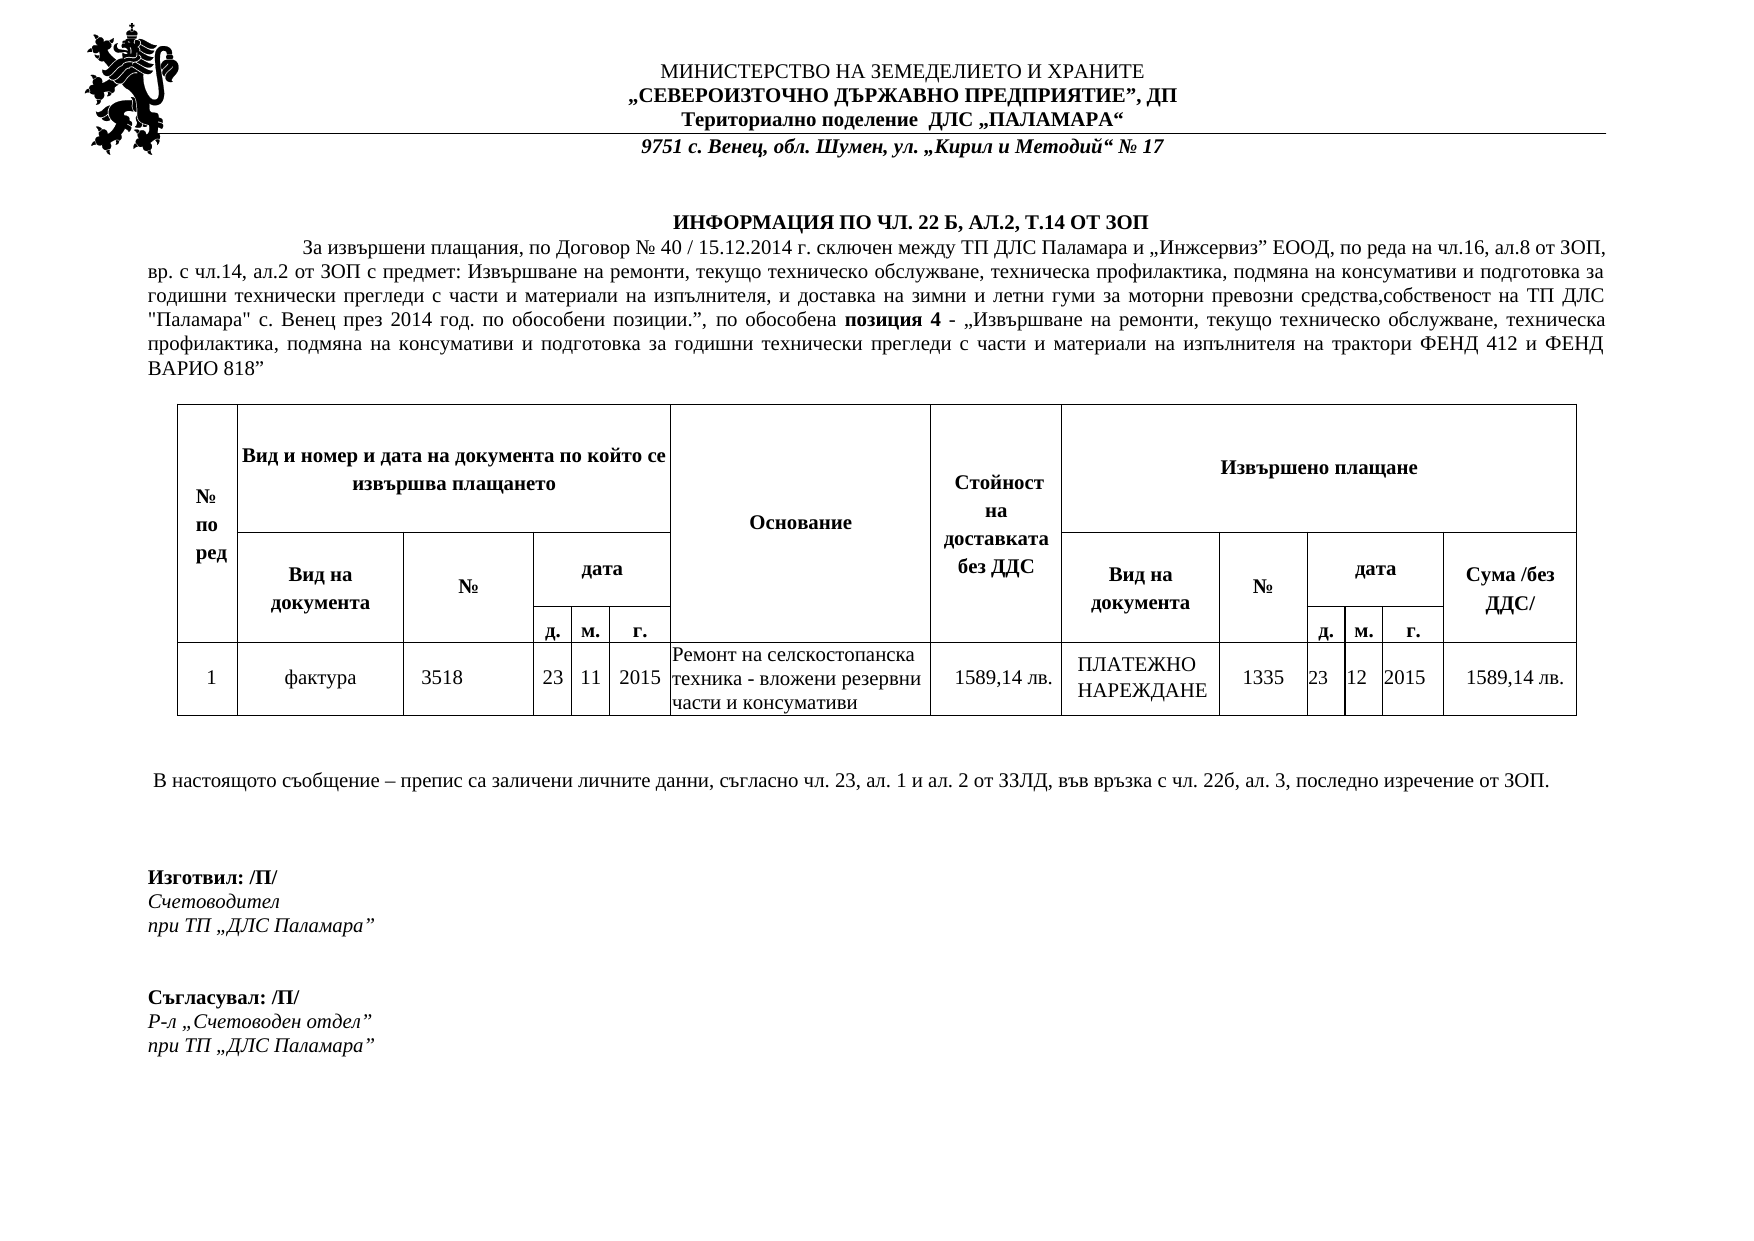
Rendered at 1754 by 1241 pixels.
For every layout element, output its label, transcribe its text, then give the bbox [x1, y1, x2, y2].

text при ТП „ДЛС Паламара” [148, 1033, 1606, 1057]
table_cell д. [534, 607, 571, 642]
table_cell Вид на документа [1062, 533, 1219, 642]
table_cell 1335 [1220, 643, 1307, 714]
table_cell Сума /без ДДС/ [1444, 533, 1576, 642]
table_cell дата [534, 533, 670, 606]
table_cell Ремонт на селскостопанска техника - вложени резервни части и консумативи [858, 643, 930, 714]
text при ТП „ДЛС Паламара” [148, 913, 1606, 937]
table_cell 3518 [404, 643, 533, 714]
table_cell д. [1308, 607, 1344, 642]
table_cell м. [1346, 607, 1382, 642]
table_header Стойност на доставката без ДДС [931, 405, 1061, 642]
table_cell дата [1308, 533, 1443, 606]
text „СЕВЕРОИЗТОЧНО ДЪРЖАВНО ПРЕДПРИЯТИЕ”, ДП [150, 83, 1606, 107]
table_cell № [1220, 533, 1307, 642]
table_cell Вид на документа [238, 533, 403, 642]
text Териториално поделение ДЛС „ПАЛАМАРА“ [150, 107, 1606, 133]
table_cell 1 [178, 643, 237, 714]
table_cell г. [610, 607, 670, 642]
table_cell № [404, 533, 533, 642]
text Счетоводител [148, 889, 1606, 913]
table_cell ПЛАТЕЖНО НАРЕЖДАНЕ [1062, 643, 1219, 714]
table_header Основание [671, 405, 930, 642]
table_cell фактура [238, 643, 403, 714]
table_header Извършено плащане [1062, 405, 1576, 532]
table_cell 2015 [610, 643, 670, 714]
table_cell 12 [1346, 643, 1382, 714]
text ИНФОРМАЦИЯ ПО ЧЛ. 22 Б, АЛ.2, Т.14 ОТ ЗОП [148, 207, 1606, 235]
text 9751 с. Венец, обл. Шумен, ул. „Кирил и Методий“ № 17 [148, 134, 1606, 158]
text Р-л „Счетоводен отдел” [148, 1009, 1606, 1033]
text За извършени плащания, по Договор № 40 / 15.12.2014 г. сключен между ТП ДЛС Паламара и „Инжсервиз” ЕООД, по реда на чл.16, ал.8 от ЗОП, вр. с чл.14, ал.2 от ЗОП с предмет: Извършване на ремонти, текущо техническо обслужване, техническа профилактика, подмяна на консумативи и подготовка за годишни технически прегледи с части и материали на изпълнителя, и доставка на зимни и летни гуми за моторни превозни средства,собственост на ТП ДЛС "Паламара" с. Венец през 2014 год. по обособени позиции.”, по обособена позиция 4 - „Извършване на ремонти, текущо техническо обслужване, техническа профилактика, подмяна на консумативи и подготовка за годишни технически прегледи с части и материали на изпълнителя на трактори ФЕНД 412 и ФЕНД ВАРИО 818” [148, 235, 1606, 379]
table_header Вид и номер и дата на документа по който се извършва плащането [238, 405, 670, 532]
text МИНИСТЕРСТВО НА ЗЕМЕДЕЛИЕТО И ХРАНИТЕ [172, 59, 1606, 83]
table_cell 2015 [1383, 643, 1443, 714]
table_cell 1589,14 лв. [1444, 643, 1576, 714]
table_cell 11 [572, 643, 609, 714]
text В настоящото съобщение – препис са заличени личните данни, съгласно чл. 23, ал. 1 и ал. 2 от ЗЗЛД, във връзка с чл. 22б, ал. 3, последно изречение от ЗОП. [148, 768, 1606, 792]
table_header № по ред [178, 405, 237, 642]
table_cell 1589,14 лв. [931, 643, 1061, 714]
table_cell 23 [534, 643, 571, 714]
table_cell м. [572, 607, 609, 642]
table_cell г. [1383, 607, 1443, 642]
text Съгласувал: /П/ [148, 985, 1606, 1009]
table_cell 23 [1308, 643, 1344, 714]
text Изготвил: /П/ [148, 865, 1606, 889]
